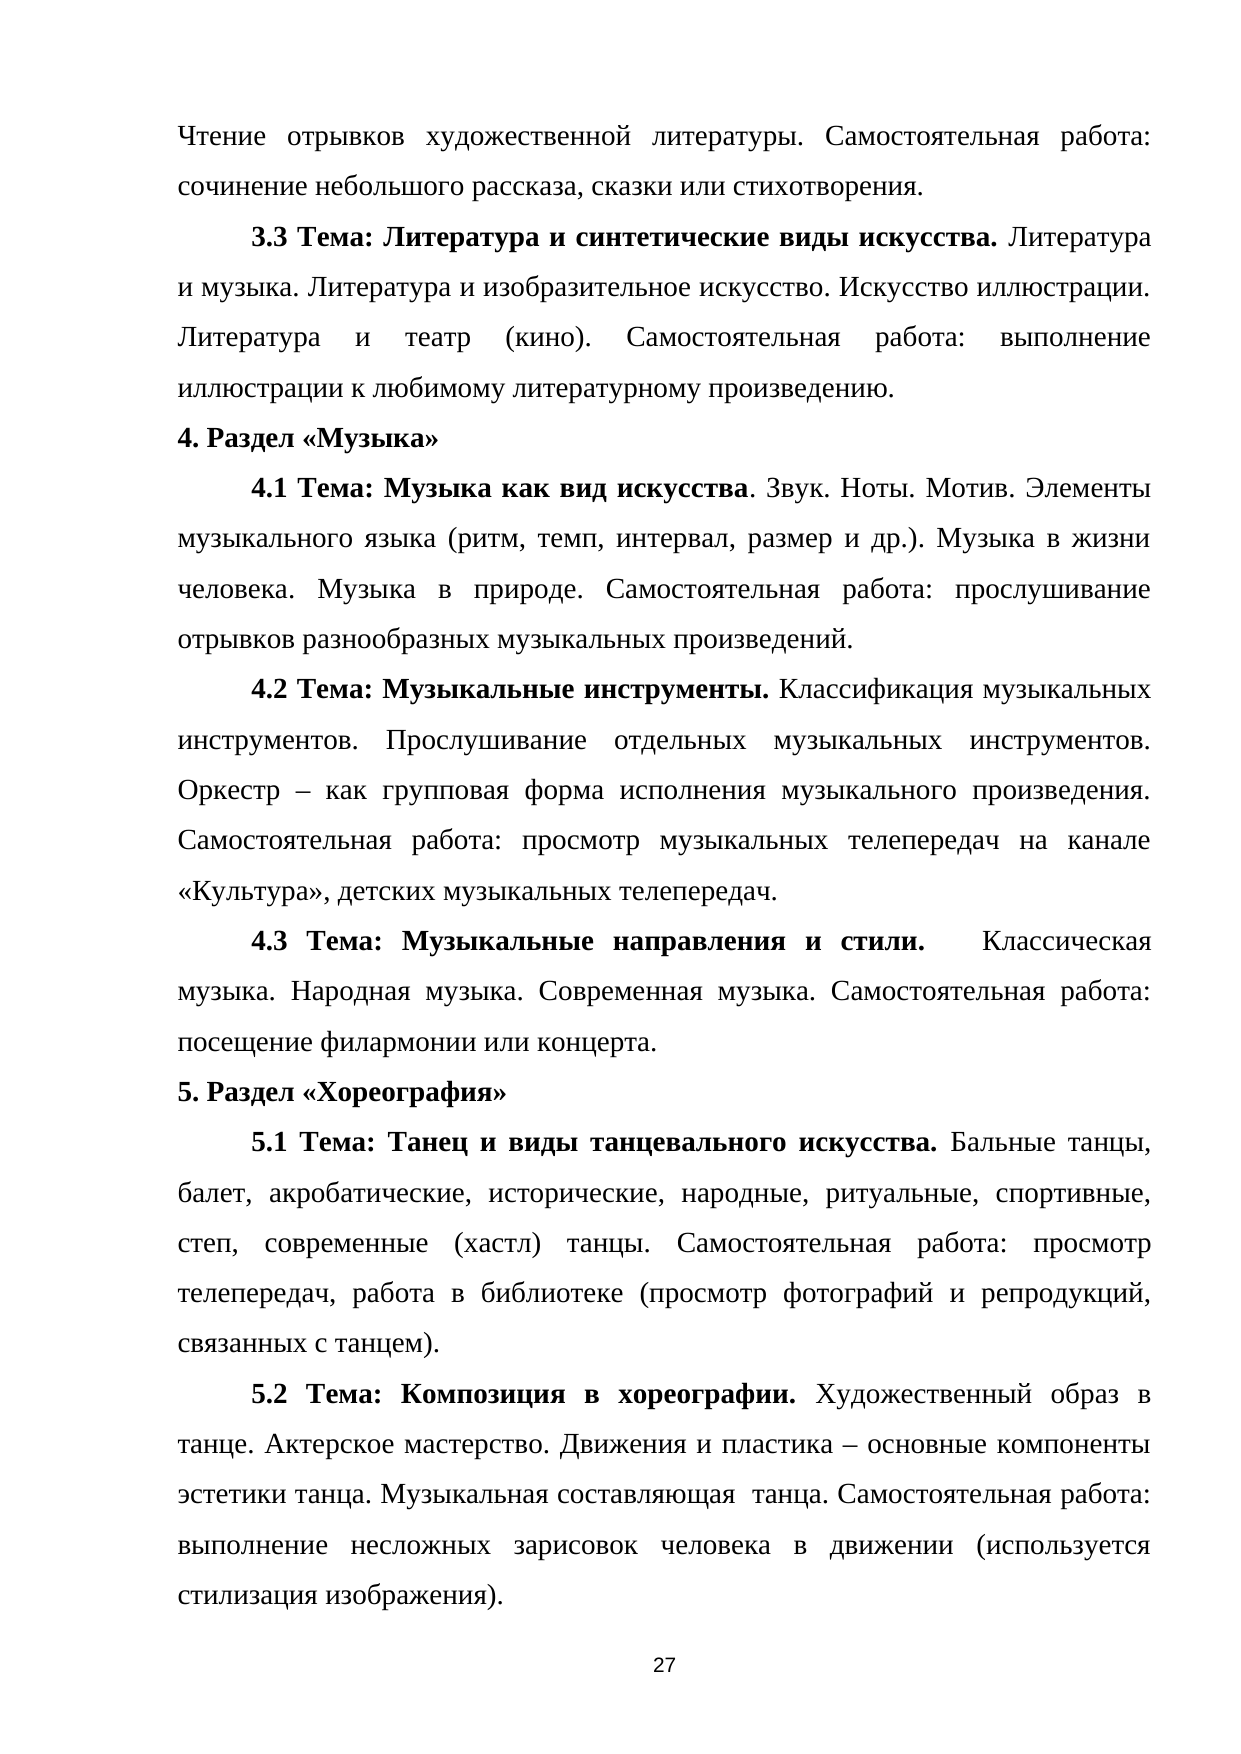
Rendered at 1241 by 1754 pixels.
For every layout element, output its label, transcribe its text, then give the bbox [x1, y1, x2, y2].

text 4.1 Тема: Музыка как вид искусства. Звук. Ноты. Мотив. Элементы музыкального языка (ритм, темп, интервал, размер и др.). Музыка в жизни человека. Музыка в природе. Самостоятельная работа: прослушивание отрывков разнообразных музыкальных произведений. [177, 470, 1152, 655]
text 5. Раздел «Хореография» [177, 1074, 1152, 1108]
text 4.3 Тема: Музыкальные направления и стили. Классическая музыка. Народная музыка. Современная музыка. Самостоятельная работа: посещение филармонии или концерта. [177, 923, 1152, 1057]
text 4.2 Тема: Музыкальные инструменты. Классификация музыкальных инструментов. Прослушивание отдельных музыкальных инструментов. Оркестр – как групповая форма исполнения музыкального произведения. Самостоятельная работа: просмотр музыкальных телепередач на канале «Культура», детских музыкальных телепередач. [177, 672, 1152, 906]
text 5.2 Тема: Композиция в хореографии. Художественный образ в танце. Актерское мастерство. Движения и пластика – основные компоненты эстетики танца. Музыкальная составляющая танца. Самостоятельная работа: выполнение несложных зарисовок человека в движении (используется стилизация изображения). [177, 1376, 1152, 1611]
text 4. Раздел «Музыка» [177, 420, 1152, 453]
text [177, 118, 1152, 202]
text 5.1 Тема: Танец и виды танцевального искусства. Бальные танцы, балет, акробатические, исторические, народные, ритуальные, спортивные, степ, современные (хастл) танцы. Самостоятельная работа: просмотр телепередач, работа в библиотеке (просмотр фотографий и репродукций, связанных с танцем). [177, 1124, 1152, 1359]
text 3.3 Тема: Литература и синтетические виды искусства. Литература и музыка. Литература и изобразительное искусство. Искусство иллюстрации. Литература и театр (кино). Самостоятельная работа: выполнение иллюстрации к любимому литературному произведению. [177, 219, 1152, 403]
